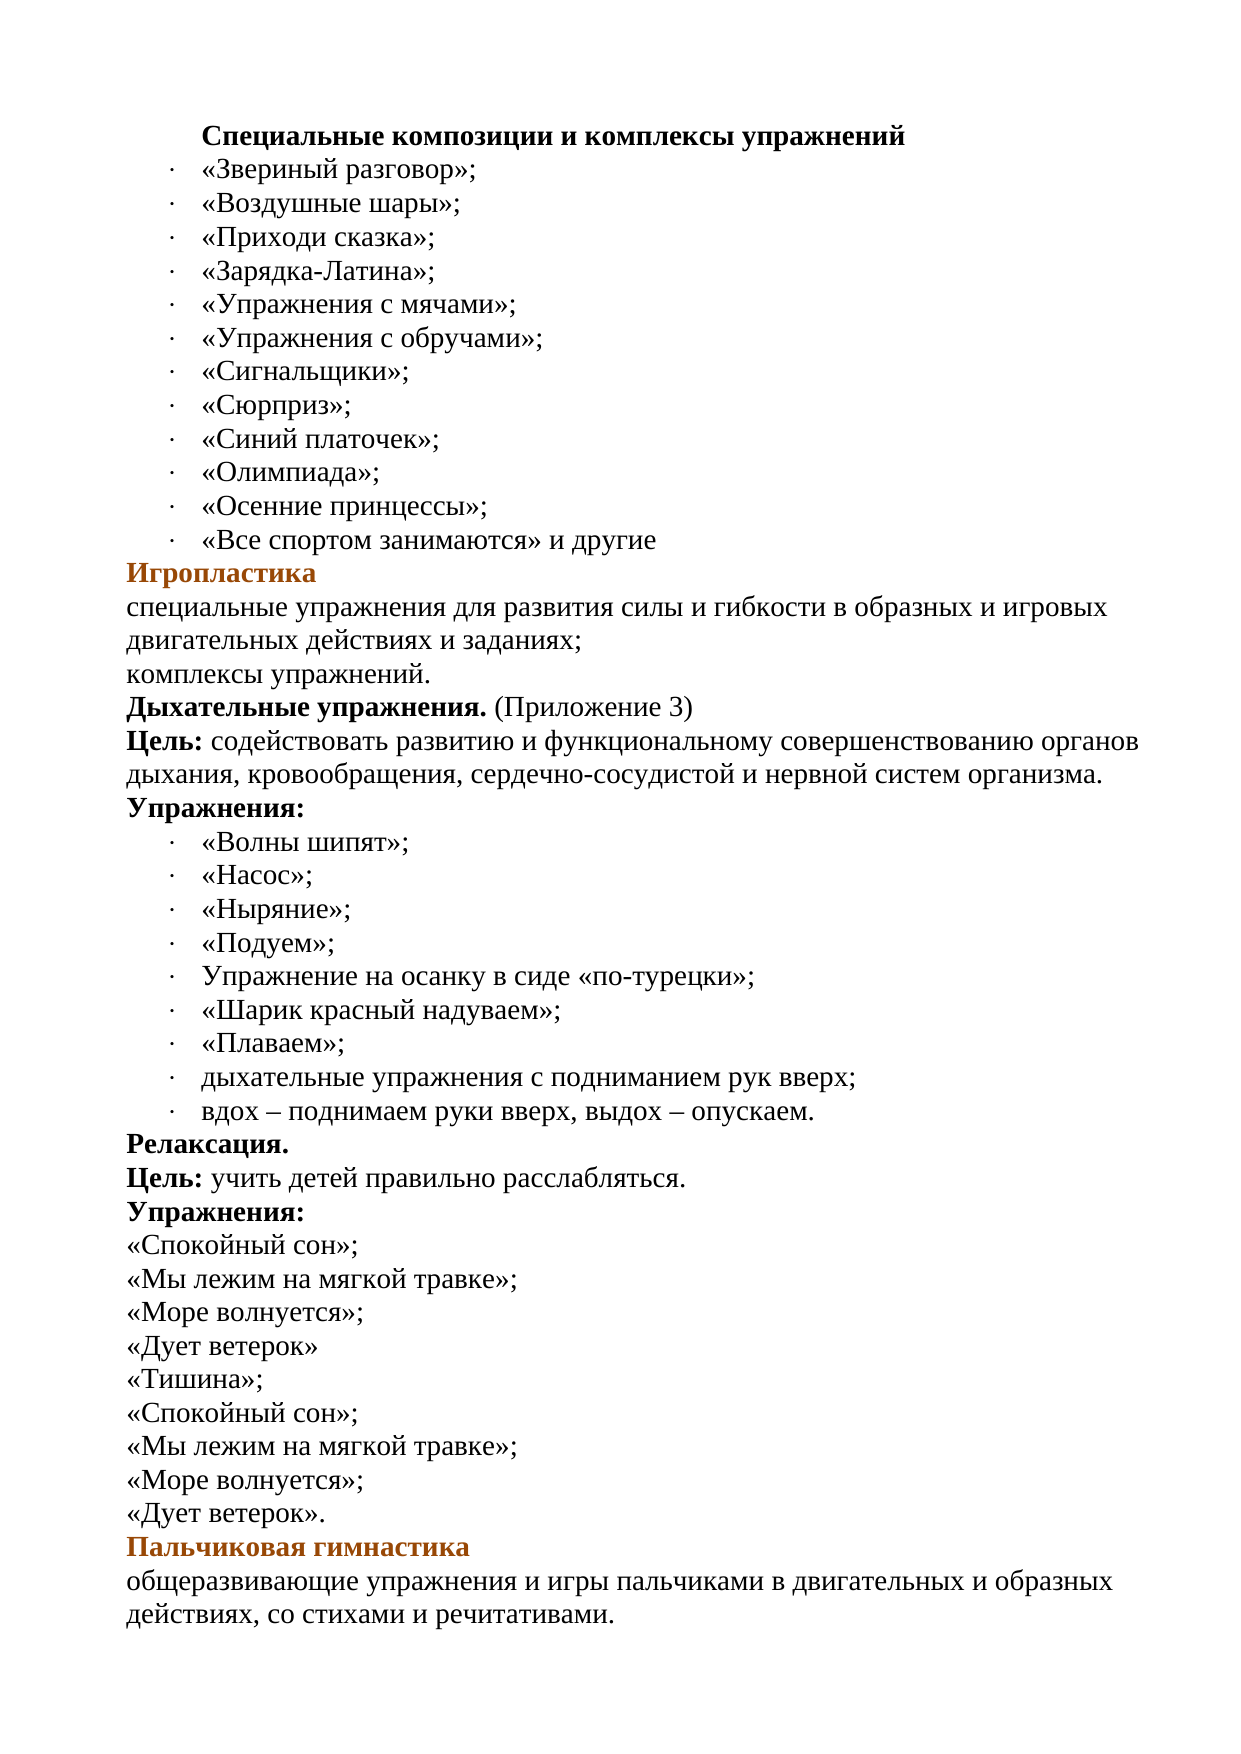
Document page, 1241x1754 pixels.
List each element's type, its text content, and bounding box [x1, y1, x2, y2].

text «Тишина»; [126, 1361, 1152, 1395]
text Цель: содействовать развитию и функциональному совершенствованию органов дыхания, кровообращения, сердечно-сосудистой и нервной систем организма. [126, 723, 1152, 790]
text комплексы упражнений. [126, 656, 1152, 689]
text специальные упражнения для развития силы и гибкости в образных и игровых двигательных действиях и заданиях; [126, 589, 1152, 656]
list «Синий платочек»; [164, 421, 1152, 454]
list «Упражнения с мячами»; [164, 286, 1152, 320]
text Специальные композиции и комплексы упражнений [201, 118, 1152, 152]
text Упражнения: [126, 790, 1152, 824]
text «Мы лежим на мягкой травке»; [126, 1428, 1152, 1462]
text «Мы лежим на мягкой травке»; [126, 1261, 1152, 1294]
list «Воздушные шары»; [164, 185, 1152, 219]
list «Все спортом занимаются» и другие [164, 522, 1152, 555]
list «Звериный разговор»; [164, 152, 1152, 185]
text «Дует ветерок» [126, 1328, 1152, 1361]
list Упражнение на осанку в сиде «по-турецки»; [164, 958, 1152, 992]
list «Зарядка-Латина»; [164, 253, 1152, 286]
list «Насос»; [164, 857, 1152, 891]
list «Олимпиада»; [164, 454, 1152, 488]
list вдох – поднимаем руки вверх, выдох – опускаем. [164, 1093, 1152, 1127]
text «Море волнуется»; [126, 1294, 1152, 1328]
list «Плаваем»; [164, 1026, 1152, 1059]
list «Шарик красный надуваем»; [164, 992, 1152, 1026]
text «Море волнуется»; [126, 1462, 1152, 1496]
list «Волны шипят»; [164, 824, 1152, 857]
list «Упражнения с обручами»; [164, 320, 1152, 353]
text Релаксация. [126, 1127, 1152, 1160]
list «Подуем»; [164, 925, 1152, 958]
list «Приходи сказка»; [164, 219, 1152, 253]
text общеразвивающие упражнения и игры пальчиками в двигательных и образных действиях, со стихами и речитативами. [126, 1563, 1152, 1630]
list «Сигнальщики»; [164, 353, 1152, 387]
text «Спокойный сон»; [126, 1395, 1152, 1428]
text Игропластика [126, 555, 1152, 589]
text «Спокойный сон»; [126, 1227, 1152, 1261]
list дыхательные упражнения с подниманием рук вверх; [164, 1059, 1152, 1093]
text «Дует ветерок». [126, 1496, 1152, 1529]
text Цель: учить детей правильно расслабляться. [126, 1160, 1152, 1194]
text Дыхательные упражнения. (Приложение 3) [126, 689, 1152, 723]
text Упражнения: [126, 1194, 1152, 1227]
list «Ныряние»; [164, 891, 1152, 925]
list «Осенние принцессы»; [164, 488, 1152, 522]
list «Сюрприз»; [164, 387, 1152, 421]
text Пальчиковая гимнастика [126, 1529, 1152, 1563]
